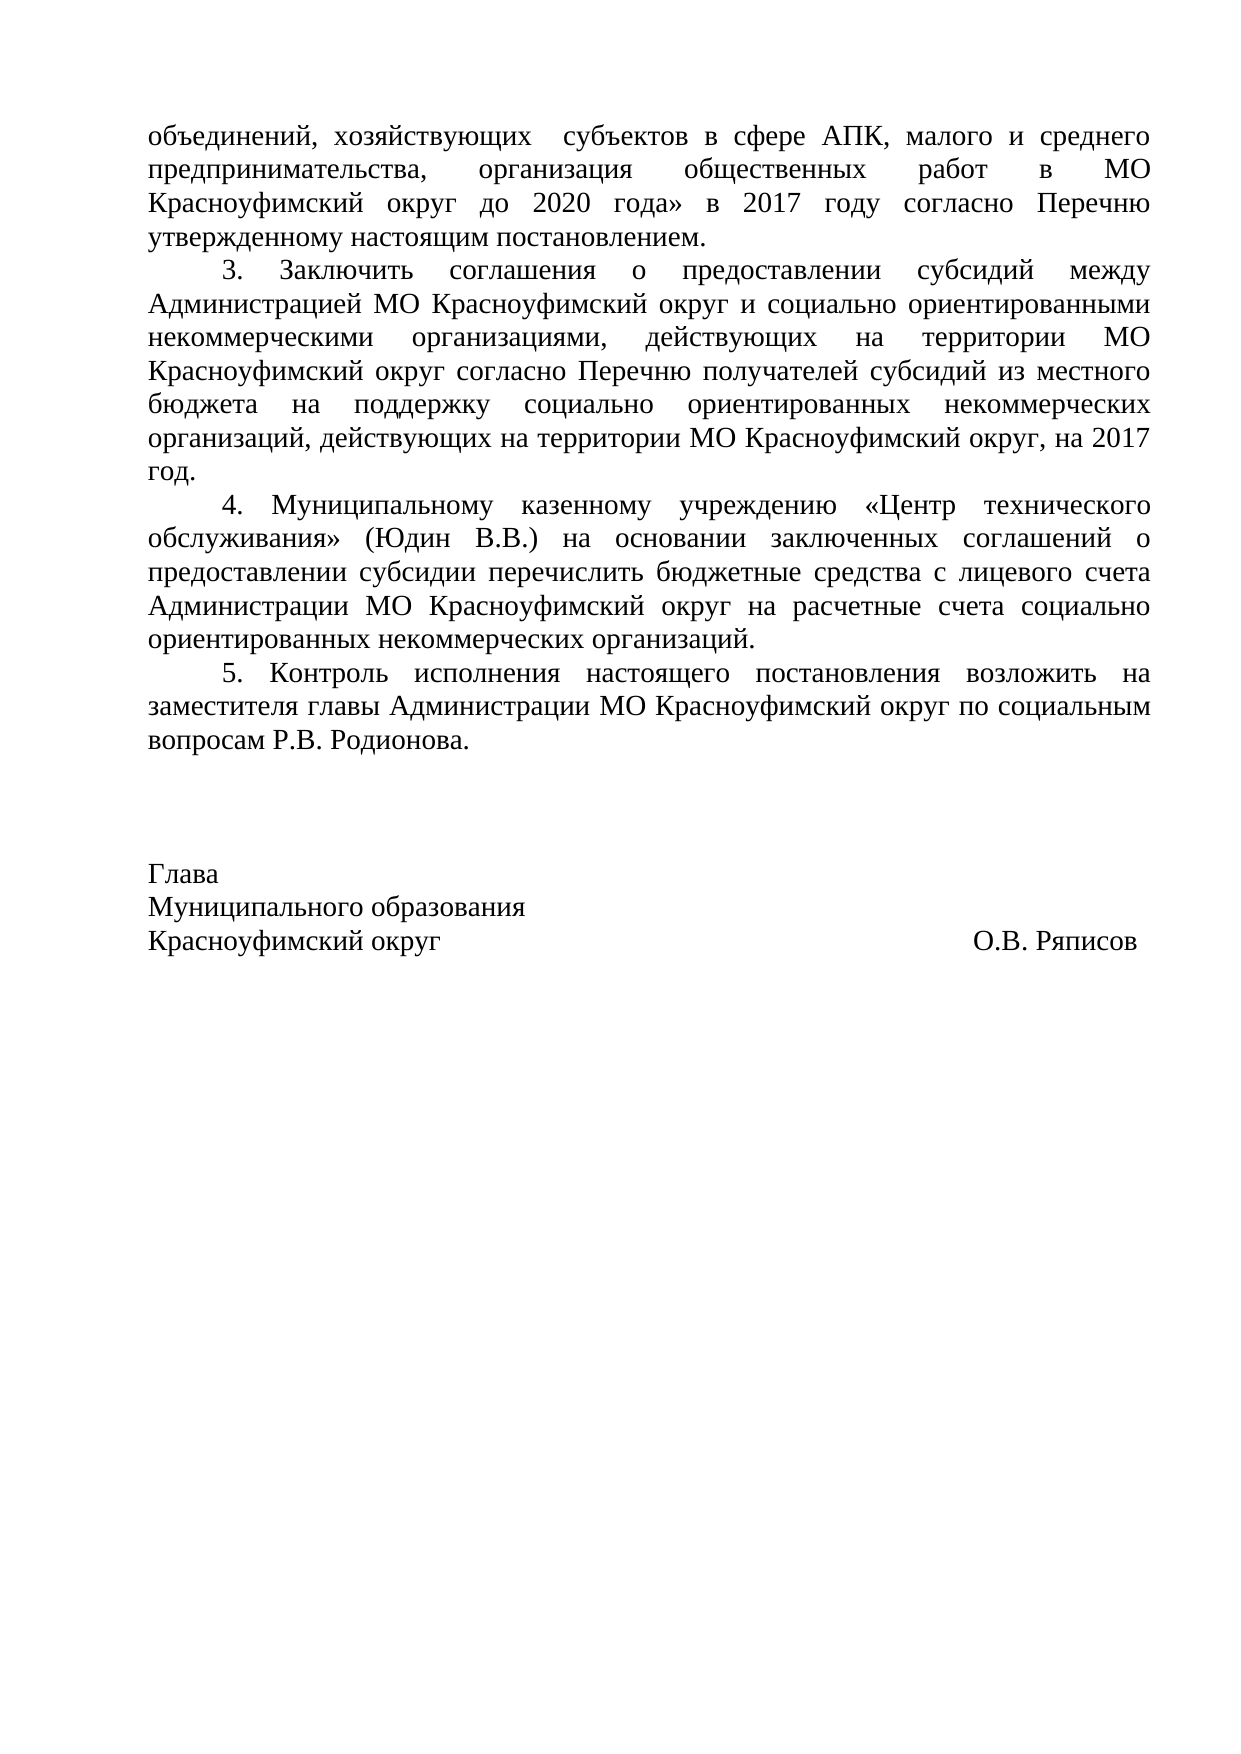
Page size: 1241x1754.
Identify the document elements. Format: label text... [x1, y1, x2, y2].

text Глава [148, 856, 1152, 889]
text 4. Муниципальному казенному учреждению «Центр технического обслуживания» (Юдин В.В.) на основании заключенных соглашений о предоставлении субсидии перечислить бюджетные средства с лицевого счета Администрации МО Красноуфимский округ на расчетные счета социально ориентированных некоммерческих организаций. [148, 487, 1152, 655]
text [148, 118, 1152, 252]
text Муниципального образования [148, 889, 1152, 923]
text 5. Контроль исполнения настоящего постановления возложить на заместителя главы Администрации МО Красноуфимский округ по социальным вопросам Р.В. Родионова. [148, 655, 1152, 755]
text 3. Заключить соглашения о предоставлении субсидий между Администрацией МО Красноуфимский округ и социально ориентированными некоммерческими организациями, действующих на территории МО Красноуфимский округ согласно Перечню получателей субсидий из местного бюджета на поддержку социально ориентированных некоммерческих организаций, действующих на территории МО Красноуфимский округ, на 2017 год. [148, 252, 1152, 487]
text Красноуфимский округ О.В. Ряписов [148, 923, 1152, 957]
